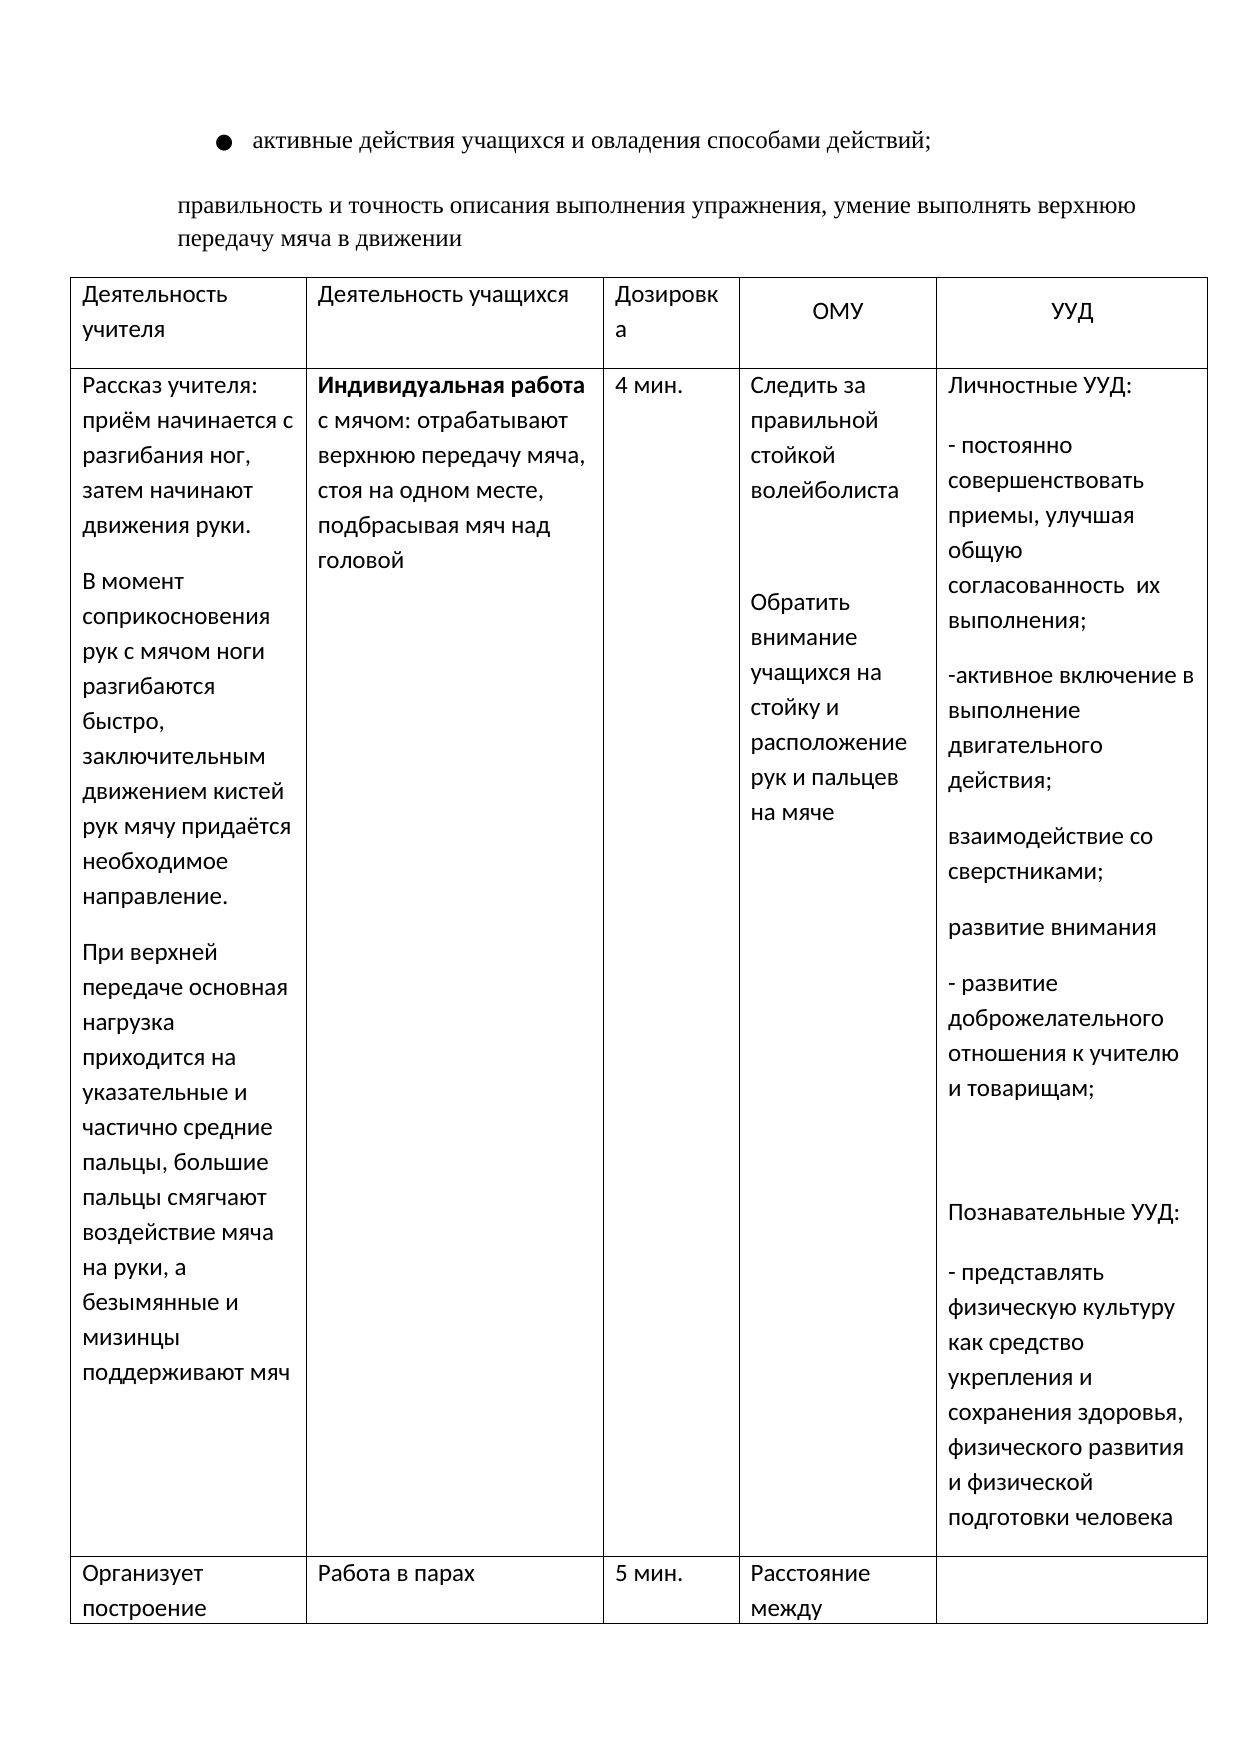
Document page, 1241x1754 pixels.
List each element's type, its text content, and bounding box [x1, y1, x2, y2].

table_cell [71, 1557, 306, 1622]
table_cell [604, 1557, 739, 1622]
text правильность и точность описания выполнения упражнения, умение выполнять верхнюю передачу мяча в движении [177, 190, 1152, 252]
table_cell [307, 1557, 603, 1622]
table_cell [937, 1557, 1207, 1622]
table_cell Следить за правильной стойкой волейболиста Обратить внимание учащихся на стойку и расположение рук и пальцев на мяче [740, 369, 936, 1556]
table_header Деятельность учащихся [307, 278, 603, 368]
table_header УУД [937, 278, 1207, 368]
table_header Дозировка [604, 278, 739, 368]
table_header Деятельность учителя [71, 278, 306, 368]
table_cell Рассказ учителя: приём начинается с разгибания ног, затем начинают движения руки. В момент соприкосновения рук с мячом ноги разгибаются быстро, заключительным движением кистей рук мячу придаётся необходимое направление. При верхней передаче основная нагрузка приходится на указательные и частично средние пальцы, большие пальцы смягчают воздействие мяча на руки, а безымянные и мизинцы поддерживают мяч [71, 369, 306, 1556]
list активные действия учащихся и овладения способами действий; [215, 118, 1152, 161]
table_cell Личностные УУД: - постоянно совершенствовать приемы, улучшая общую согласованность их выполнения; -активное включение в выполнение двигательного действия; взаимодействие со сверстниками; развитие внимания - развитие доброжелательного отношения к учителю и товарищам; Познавательные УУД: - представлять физическую культуру как средство укрепления и сохранения здоровья, физического развития и физической подготовки человека [937, 369, 1207, 1556]
table_header ОМУ [740, 278, 936, 368]
table_cell Индивидуальная работа с мячом: отрабатывают верхнюю передачу мяча, стоя на одном месте, подбрасывая мяч над головой [307, 369, 603, 1556]
table_cell 4 мин. [604, 369, 739, 1556]
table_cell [740, 1557, 936, 1622]
